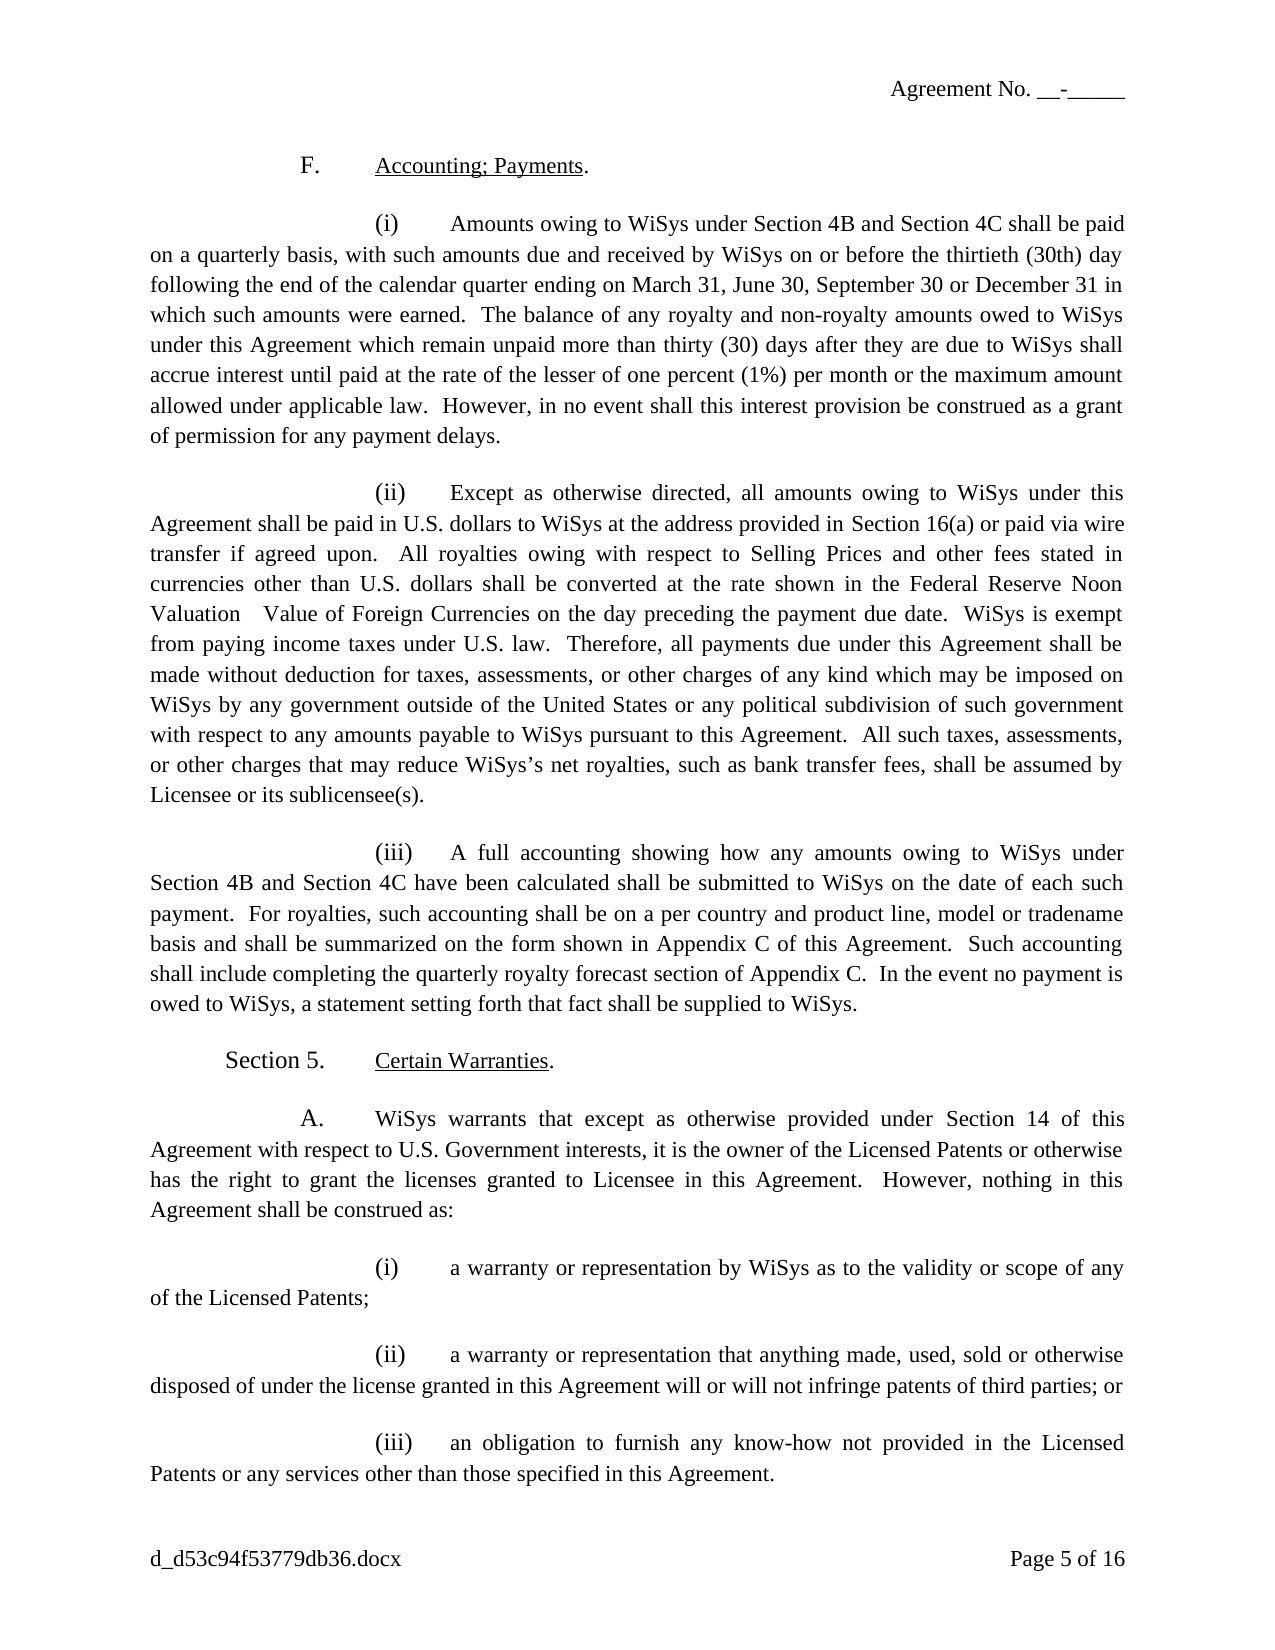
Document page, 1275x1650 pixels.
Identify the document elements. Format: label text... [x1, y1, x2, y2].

subtitle a warranty or representation that anything made, used, sold or otherwise disposed of under the license granted in this Agreement will or will not infringe patents of third parties; or [150, 1339, 1125, 1398]
subtitle Amounts owing to WiSys under Section 4B and Section 4C shall be paid on a quarterly basis, with such amounts due and received by WiSys on or before the thirtieth (30th) day following the end of the calendar quarter ending on March 31, June 30, September 30 or December 31 in which such amounts were earned. The balance of any royalty and non-royalty amounts owed to WiSys under this Agreement which remain unpaid more than thirty (30) days after they are due to WiSys shall accrue interest until paid at the rate of the lesser of one percent (1%) per month or the maximum amount allowed under applicable law. However, in no event shall this interest provision be construed as a grant of permission for any payment delays. [150, 208, 1125, 448]
subtitle WiSys warrants that except as otherwise provided under Section 14 of this Agreement with respect to U.S. Government interests, it is the owner of the Licensed Patents or otherwise has the right to grant the licenses granted to Licensee in this Agreement. However, nothing in this Agreement shall be construed as: [150, 1103, 1125, 1223]
subtitle A full accounting showing how any amounts owing to WiSys under Section 4B and Section 4C have been calculated shall be submitted to WiSys on the date of each such payment. For royalties, such accounting shall be on a per country and product line, model or tradename basis and shall be summarized on the form shown in Appendix C of this Agreement. Such accounting shall include completing the quarterly royalty forecast section of Appendix C. In the event no payment is owed to WiSys, a statement setting forth that fact shall be supplied to WiSys. [150, 837, 1125, 1017]
subtitle Accounting; Payments. [150, 150, 1125, 179]
subtitle Certain Warranties. [150, 1045, 1125, 1074]
subtitle Except as otherwise directed, all amounts owing to WiSys under this Agreement shall be paid in U.S. dollars to WiSys at the address provided in Section 16(a) or paid via wire transfer if agreed upon. All royalties owing with respect to Selling Prices and other fees stated in currencies other than U.S. dollars shall be converted at the rate shown in the Federal Reserve Noon Valuation Value of Foreign Currencies on the day preceding the payment due date. WiSys is exempt from paying income taxes under U.S. law. Therefore, all payments due under this Agreement shall be made without deduction for taxes, assessments, or other charges of any kind which may be imposed on WiSys by any government outside of the United States or any political subdivision of such government with respect to any amounts payable to WiSys pursuant to this Agreement. All such taxes, assessments, or other charges that may reduce WiSys’s net royalties, such as bank transfer fees, shall be assumed by Licensee or its sublicensee(s). [150, 477, 1125, 808]
subtitle an obligation to furnish any know-how not provided in the Licensed Patents or any services other than those specified in this Agreement. [150, 1427, 1125, 1486]
subtitle a warranty or representation by WiSys as to the validity or scope of any of the Licensed Patents; [150, 1252, 1125, 1311]
